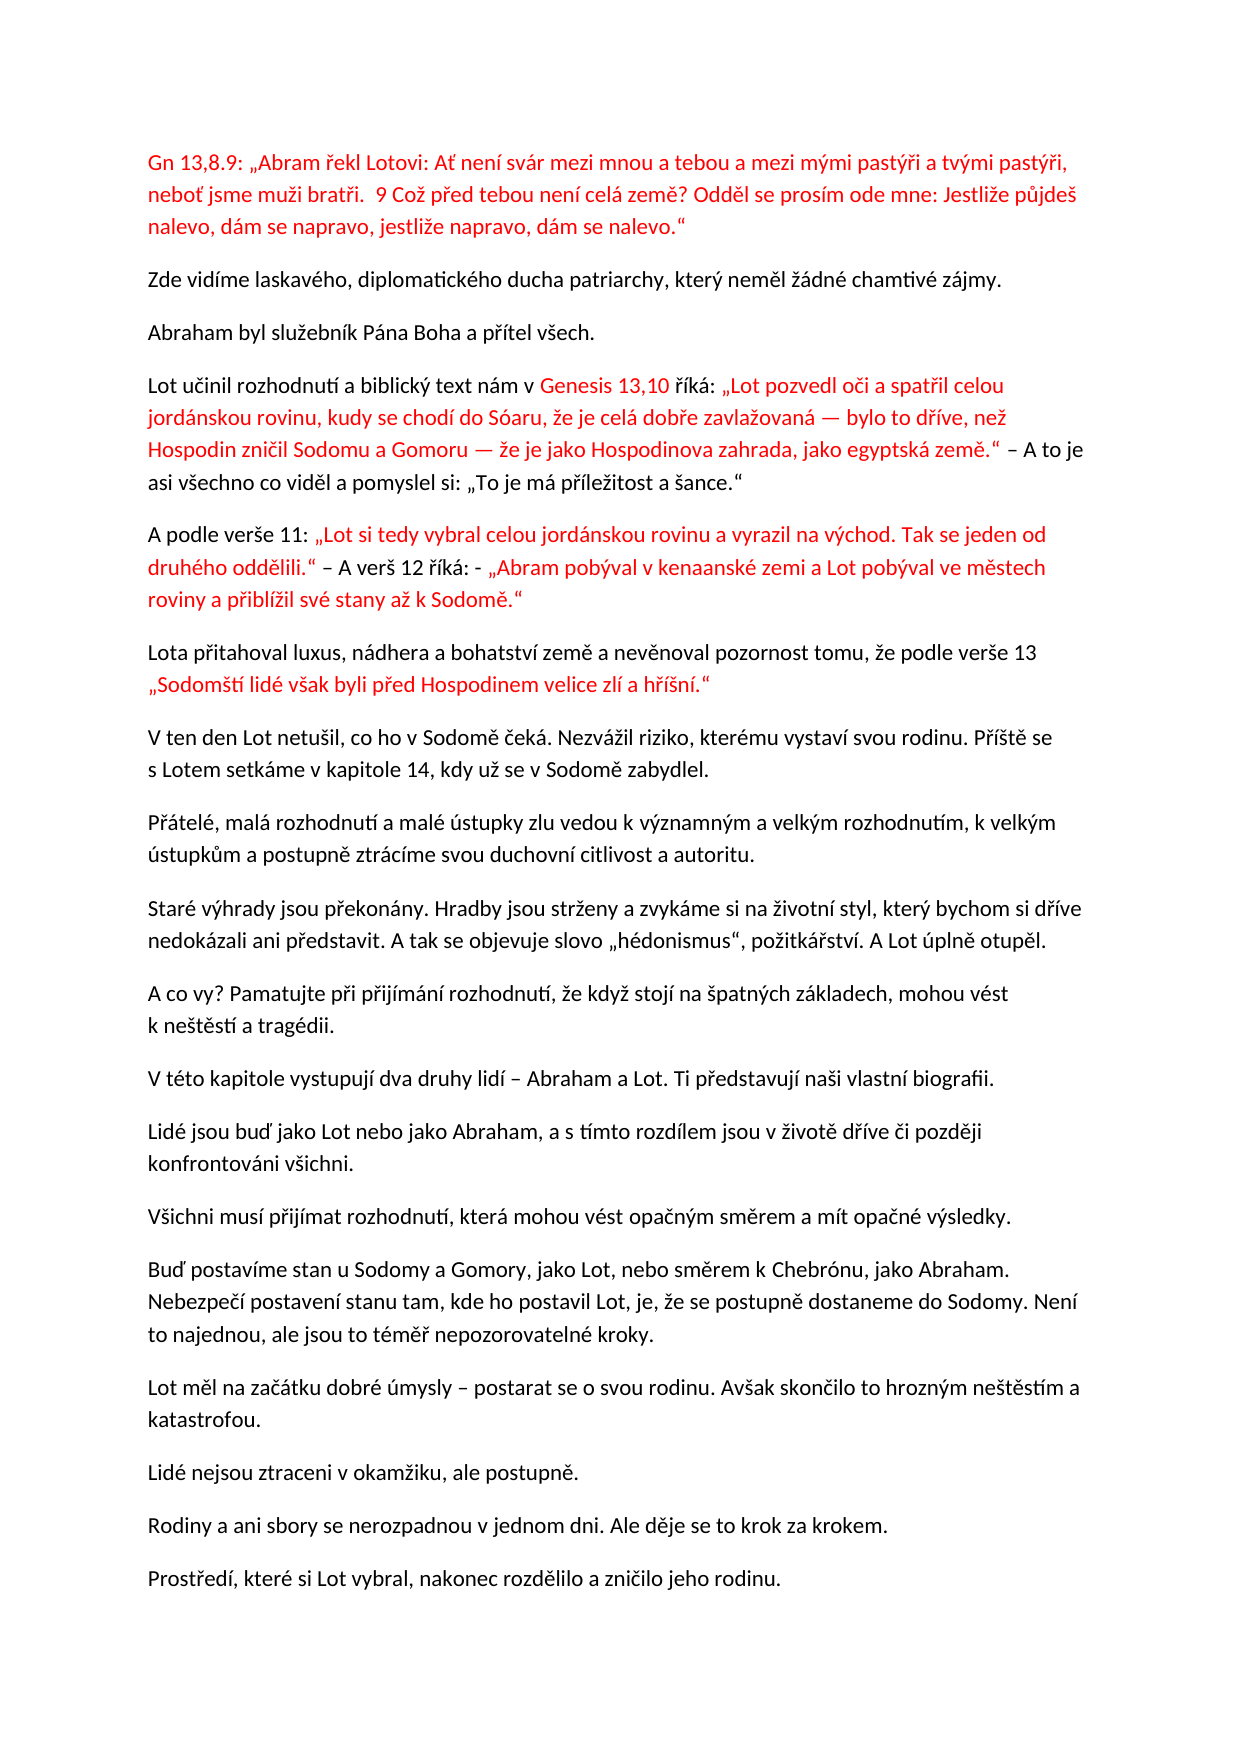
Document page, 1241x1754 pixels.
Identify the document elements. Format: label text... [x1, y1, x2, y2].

text Lot učinil rozhodnutí a biblický text nám v Genesis 13,10 říká: „Lot pozvedl oči a spatřil celou jordánskou rovinu, kudy se chodí do Sóaru, že je celá dobře zavlažovaná — bylo to dříve, než Hospodin zničil Sodomu a Gomoru — že je jako Hospodinova zahrada, jako egyptská země.“ – A to je asi všechno co viděl a pomyslel si: „To je má příležitost a šance.“ [148, 371, 1093, 496]
text Přátelé, malá rozhodnutí a malé ústupky zlu vedou k významným a velkým rozhodnutím, k velkým ústupkům a postupně ztrácíme svou duchovní citlivost a autoritu. [148, 808, 1093, 869]
text Lidé nejsou ztraceni v okamžiku, ale postupně. [148, 1458, 1093, 1486]
text V této kapitole vystupují dva druhy lidí – Abraham a Lot. Ti představují naši vlastní biografii. [148, 1064, 1093, 1092]
text V ten den Lot netušil, co ho v Sodomě čeká. Nezvážil riziko, kterému vystaví svou rodinu. Příště se s Lotem setkáme v kapitole 14, kdy už se v Sodomě zabydlel. [148, 723, 1093, 783]
text Abraham byl služebník Pána Boha a přítel všech. [148, 318, 1093, 346]
text A podle verše 11: „Lot si tedy vybral celou jordánskou rovinu a vyrazil na východ. Tak se jeden od druhého oddělili.“ – A verš 12 říká: - „Abram pobýval v kenaanské zemi a Lot pobýval ve městech roviny a přiblížil své stany až k Sodomě.“ [148, 521, 1093, 613]
text Zde vidíme laskavého, diplomatického ducha patriarchy, který neměl žádné chamtivé zájmy. [148, 265, 1093, 293]
text A co vy? Pamatujte při přijímání rozhodnutí, že když stojí na špatných základech, mohou vést k neštěstí a tragédii. [148, 979, 1093, 1039]
text Všichni musí přijímat rozhodnutí, která mohou vést opačným směrem a mít opačné výsledky. [148, 1202, 1093, 1230]
text Prostředí, které si Lot vybral, nakonec rozdělilo a zničilo jeho rodinu. [148, 1564, 1093, 1592]
text Gn 13,8.9: „Abram řekl Lotovi: Ať není svár mezi mnou a tebou a mezi mými pastýři a tvými pastýři, neboť jsme muži bratři. 9 Což před tebou není celá země? Odděl se prosím ode mne: Jestliže půjdeš nalevo, dám se napravo, jestliže napravo, dám se nalevo.“ [148, 148, 1093, 240]
text Rodiny a ani sbory se nerozpadnou v jednom dni. Ale děje se to krok za krokem. [148, 1511, 1093, 1539]
text Staré výhrady jsou překonány. Hradby jsou strženy a zvykáme si na životní styl, který bychom si dříve nedokázali ani představit. A tak se objevuje slovo „hédonismus“, požitkářství. A Lot úplně otupěl. [148, 894, 1093, 954]
text Lota přitahoval luxus, nádhera a bohatství země a nevěnoval pozornost tomu, že podle verše 13 „Sodomští lidé však byli před Hospodinem velice zlí a hříšní.“ [148, 638, 1093, 698]
text Buď postavíme stan u Sodomy a Gomory, jako Lot, nebo směrem k Chebrónu, jako Abraham. Nebezpečí postavení stanu tam, kde ho postavil Lot, je, že se postupně dostaneme do Sodomy. Není to najednou, ale jsou to téměř nepozorovatelné kroky. [148, 1255, 1093, 1348]
text Lot měl na začátku dobré úmysly – postarat se o svou rodinu. Avšak skončilo to hrozným neštěstím a katastrofou. [148, 1373, 1093, 1433]
text Lidé jsou buď jako Lot nebo jako Abraham, a s tímto rozdílem jsou v životě dříve či později konfrontováni všichni. [148, 1117, 1093, 1177]
